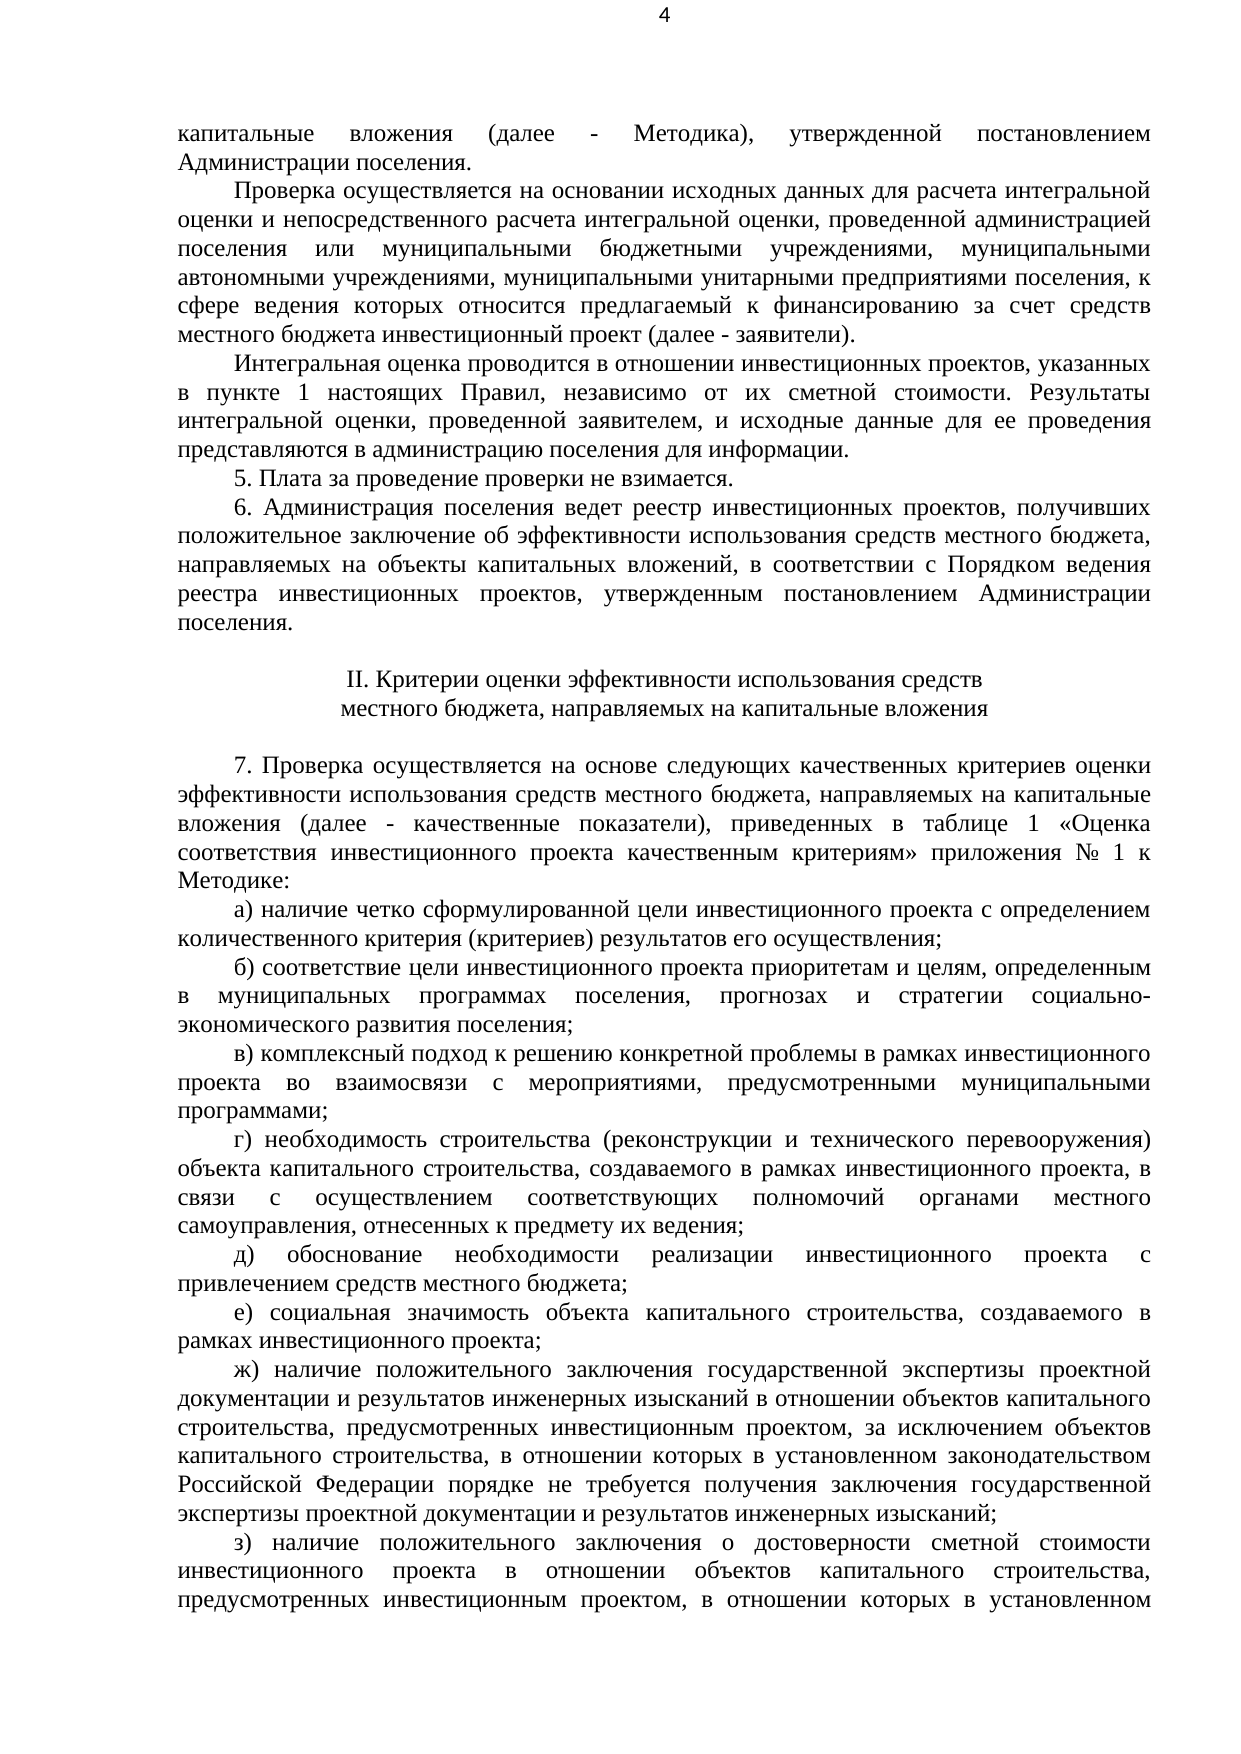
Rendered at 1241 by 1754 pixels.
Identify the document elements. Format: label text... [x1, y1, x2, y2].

text 5. Плата за проведение проверки не взимается. [177, 463, 1152, 492]
text Интегральная оценка проводится в отношении инвестиционных проектов, указанных в пункте 1 настоящих Правил, независимо от их сметной стоимости. Результаты интегральной оценки, проведенной заявителем, и исходные данные для ее проведения представляются в администрацию поселения для информации. [177, 348, 1152, 463]
text 6. Администрация поселения ведет реестр инвестиционных проектов, получивших положительное заключение об эффективности использования средств местного бюджета, направляемых на объекты капитальных вложений, в соответствии с Порядком ведения реестра инвестиционных проектов, утвержденным постановлением Администрации поселения. [177, 492, 1152, 636]
text Проверка осуществляется на основании исходных данных для расчета интегральной оценки и непосредственного расчета интегральной оценки, проведенной администрацией поселения или муниципальными бюджетными учреждениями, муниципальными автономными учреждениями, муниципальными унитарными предприятиями поселения, к сфере ведения которых относится предлагаемый к финансированию за счет средств местного бюджета инвестиционный проект (далее - заявители). [177, 176, 1152, 348]
text 7. Проверка осуществляется на основе следующих качественных критериев оценки эффективности использования средств местного бюджета, направляемых на капитальные вложения (далее - качественные показатели), приведенных в таблице 1 «Оценка соответствия инвестиционного проекта качественным критериям» приложения № 1 к Методике: [177, 751, 1152, 894]
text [177, 1527, 1152, 1613]
text д) обоснование необходимости реализации инвестиционного проекта с привлечением средств местного бюджета; [177, 1239, 1152, 1297]
text местного бюджета, направляемых на капитальные вложения [177, 693, 1152, 722]
text ж) наличие положительного заключения государственной экспертизы проектной документации и результатов инженерных изысканий в отношении объектов капитального строительства, предусмотренных инвестиционным проектом, за исключением объектов капитального строительства, в отношении которых в установленном законодательством Российской Федерации порядке не требуется получения заключения государственной экспертизы проектной документации и результатов инженерных изысканий; [177, 1354, 1152, 1527]
text г) необходимость строительства (реконструкции и технического перевооружения) объекта капитального строительства, создаваемого в рамках инвестиционного проекта, в связи с осуществлением соответствующих полномочий органами местного самоуправления, отнесенных к предмету их ведения; [177, 1124, 1152, 1239]
text а) наличие четко сформулированной цели инвестиционного проекта с определением количественного критерия (критериев) результатов его осуществления; [177, 894, 1152, 952]
text б) соответствие цели инвестиционного проекта приоритетам и целям, определенным в муниципальных программах поселения, прогнозах и стратегии социально-экономического развития поселения; [177, 952, 1152, 1038]
text II. Критерии оценки эффективности использования средств [177, 664, 1152, 693]
text е) социальная значимость объекта капитального строительства, создаваемого в рамках инвестиционного проекта; [177, 1297, 1152, 1354]
text в) комплексный подход к решению конкретной проблемы в рамках инвестиционного проекта во взаимосвязи с мероприятиями, предусмотренными муниципальными программами; [177, 1038, 1152, 1124]
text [177, 118, 1152, 176]
